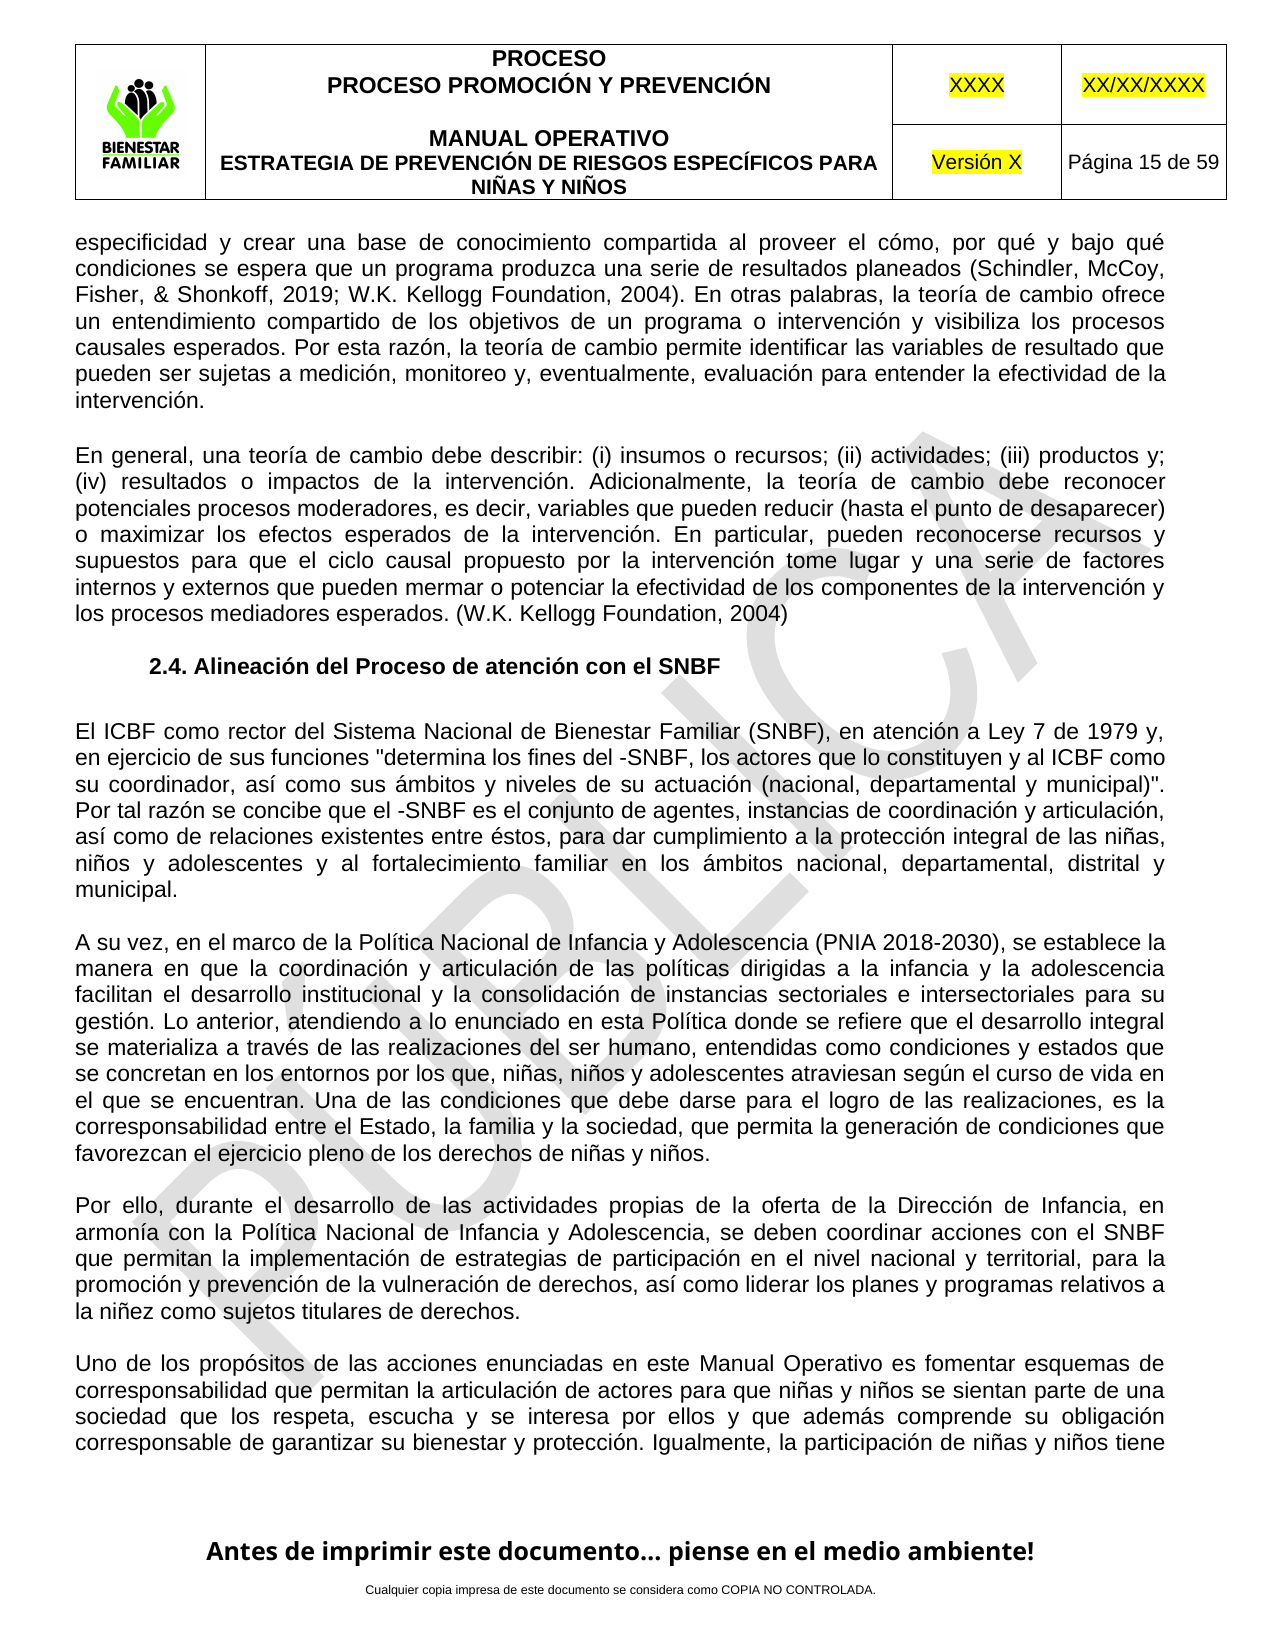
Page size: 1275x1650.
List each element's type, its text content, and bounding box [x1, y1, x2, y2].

picture [95, 68, 187, 178]
subtitle 2.4. Alineación del Proceso de atención con el SNBF [149, 653, 1166, 679]
text Por ello, durante el desarrollo de las actividades propias de la oferta de la Dirección de Infancia, en armonía con la Política Nacional de Infancia y Adolescencia, se deben coordinar acciones con el SNBF que permitan la implementación de estrategias de participación en el nivel nacional y territorial, para la promoción y prevención de la vulneración de derechos, así como liderar los planes y programas relativos a la niñez como sujetos titulares de derechos. [75, 1192, 1166, 1324]
text A su vez, en el marco de la Política Nacional de Infancia y Adolescencia (PNIA 2018-2030), se establece la manera en que la coordinación y articulación de las políticas dirigidas a la infancia y la adolescencia facilitan el desarrollo institucional y la consolidación de instancias sectoriales e intersectoriales para su gestión. Lo anterior, atendiendo a lo enunciado en esta Política donde se refiere que el desarrollo integral se materializa a través de las realizaciones del ser humano, entendidas como condiciones y estados que se concretan en los entornos por los que, niñas, niños y adolescentes atraviesan según el curso de vida en el que se encuentran. Una de las condiciones que debe darse para el logro de las realizaciones, es la corresponsabilidad entre el Estado, la familia y la sociedad, que permita la generación de condiciones que favorezcan el ejercicio pleno de los derechos de niñas y niños. [75, 929, 1166, 1166]
text En general, una teoría de cambio debe describir: (i) insumos o recursos; (ii) actividades; (iii) productos y; (iv) resultados o impactos de la intervención. Adicionalmente, la teoría de cambio debe reconocer potenciales procesos moderadores, es decir, variables que pueden reducir (hasta el punto de desaparecer) o maximizar los efectos esperados de la intervención. En particular, pueden reconocerse recursos y supuestos para que el ciclo causal propuesto por la intervención tome lugar y una serie de factores internos y externos que pueden mermar o potenciar la efectividad de los componentes de la intervención y los procesos mediadores esperados. (W.K. Kellogg Foundation, 2004) [75, 442, 1166, 626]
text El ICBF como rector del Sistema Nacional de Bienestar Familiar (SNBF), en atención a Ley 7 de 1979 y, en ejercicio de sus funciones "determina los fines del -SNBF, los actores que lo constituyen y al ICBF como su coordinador, así como sus ámbitos y niveles de su actuación (nacional, departamental y municipal)". Por tal razón se concibe que el -SNBF es el conjunto de agentes, instancias de coordinación y articulación, así como de relaciones existentes entre éstos, para dar cumplimiento a la protección integral de las niñas, niños y adolescentes y al fortalecimiento familiar en los ámbitos nacional, departamental, distrital y municipal. [75, 718, 1166, 902]
